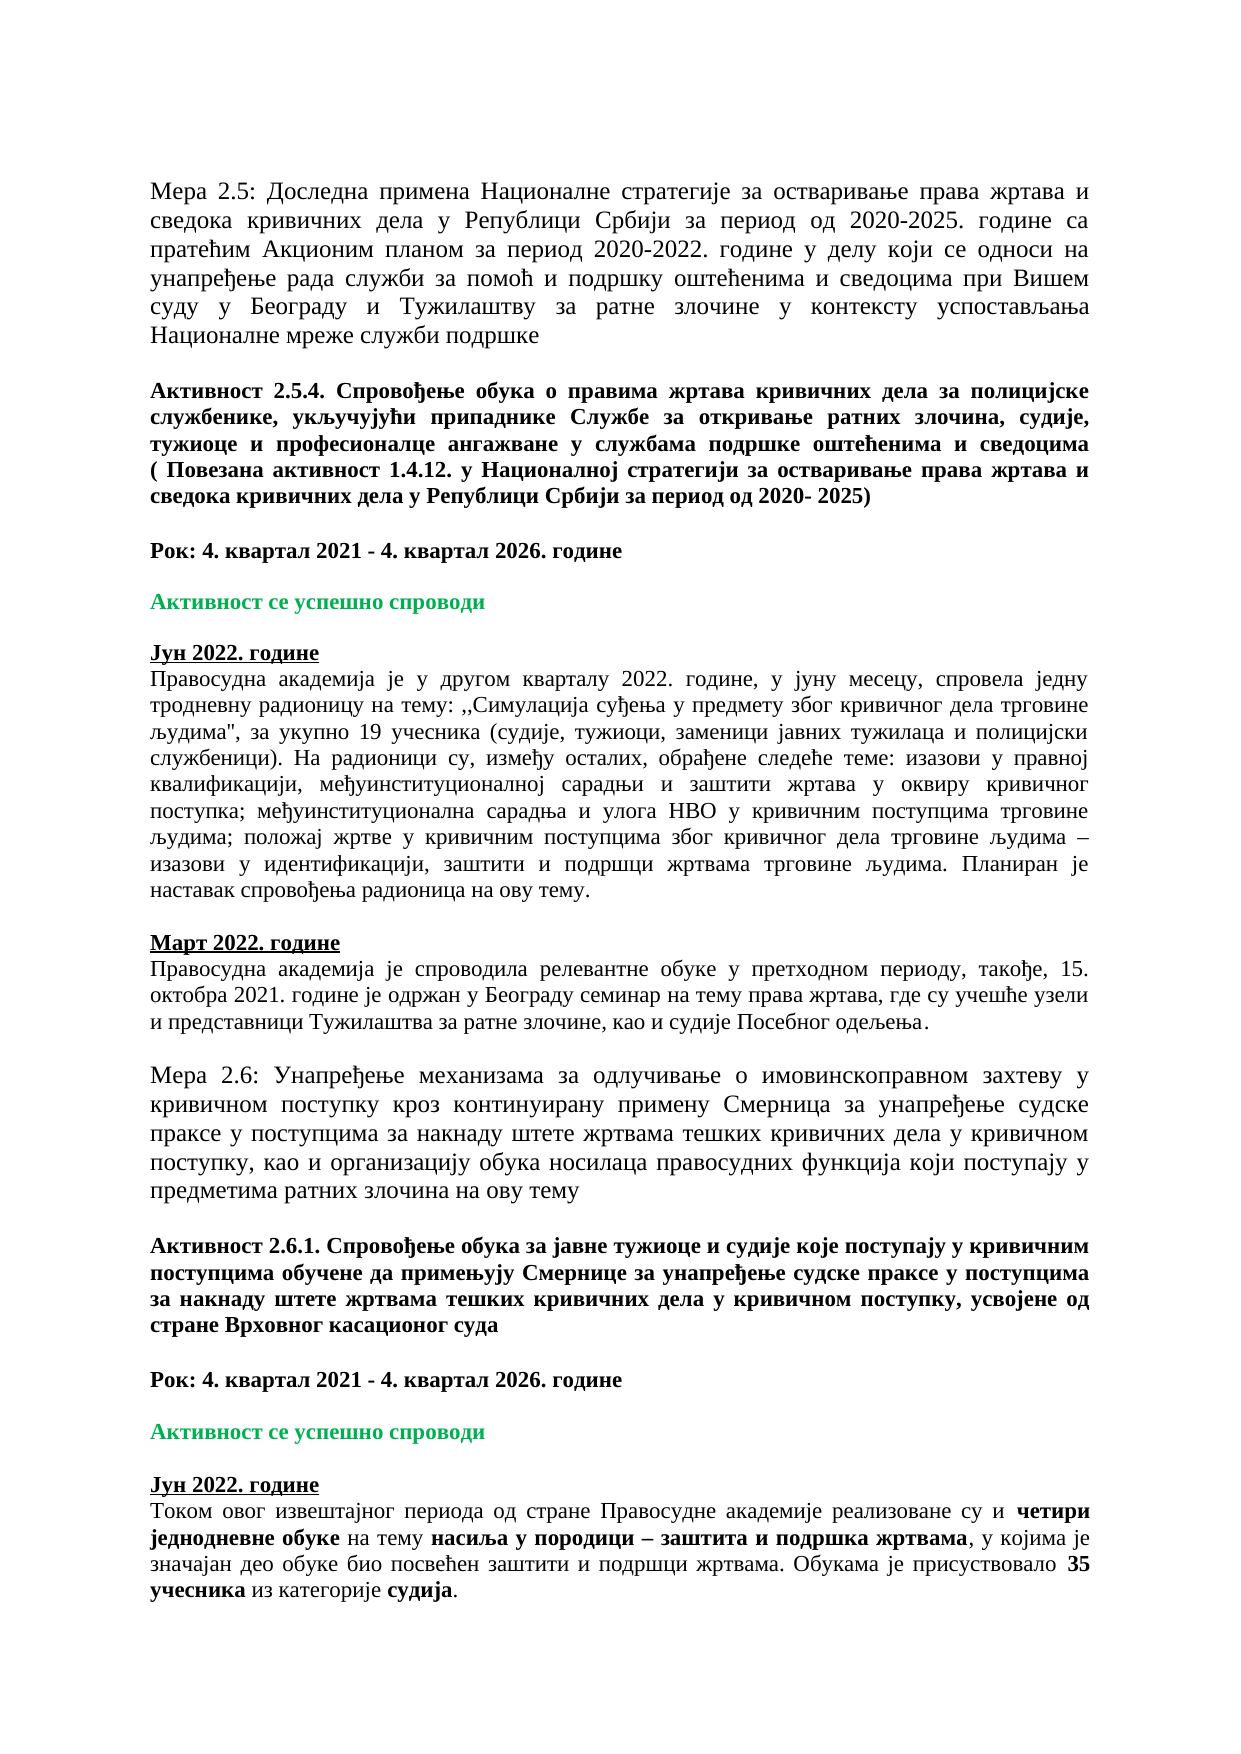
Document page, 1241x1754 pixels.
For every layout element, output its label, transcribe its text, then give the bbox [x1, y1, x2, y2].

subtitle Активност 2.5.4. Спровођење обука о правима жртава кривичних дела за полицијске службенике, укључујући припаднике Службе за откривање ратних злочина, судије, тужиоце и професионалце ангажване у службама подршке оштећенима и сведоцима ( Повезана активност 1.4.12. у Националној стратегији за остваривање права жртава и сведока кривичних дела у Републици Србији за период од 2020- 2025) [150, 377, 1090, 509]
text Рок: 4. квартал 2021 - 4. квартал 2026. године [150, 537, 1090, 563]
text Јун 2022. године [150, 1471, 1090, 1497]
text Активност се успешно спроводи [150, 1418, 1090, 1445]
text Током овог извештајног периода од стране Правосудне академије реализоване су и четири једнодневне обуке на тему насиља у породици – заштита и подршка жртвама, у којима је значајан део обуке био посвећен заштити и подршци жртвама. Обукама је присуствовало 35 учесника из категорије судија. [150, 1497, 1090, 1603]
text Правосудна академија је спроводила релевантне обуке у претходном периоду, такође, 15. октобра 2021. године је одржан у Београду семинар на тему права жртава, где су учешће узели и представници Тужилаштва за ратне злочине, као и судије Посебног одељења. [150, 955, 1090, 1034]
text Правосудна академија је у другом кварталу 2022. године, у јуну месецу, спровела једну тродневну радионицу на тему: ,,Симулација суђења у предмету због кривичног дела трговине људима'', за укупно 19 учесника (судије, тужиоци, заменици јавних тужилаца и полицијски службеници). На радионици су, између осталих, обрађене следеће теме: изазови у правној квалификацији, међуинституционалној сарадњи и заштити жртава у оквиру кривичног поступка; међуинституционална сарадња и улога НВО у кривичним поступцима трговине људима; положај жртве у кривичним поступцима због кривичног дела трговине људима – изазови у идентификацији, заштити и подршци жртвама трговине људима. Планиран је наставак спровођења радионица на ову тему. [150, 665, 1090, 902]
text Јун 2022. године [150, 639, 1090, 665]
text Март 2022. године [150, 929, 1090, 955]
text Активност се успешно спроводи [150, 588, 1090, 614]
subtitle Мера 2.6: Унапређење механизама за одлучивање о имовинскоправном захтеву у кривичном поступку кроз континуирану примену Смерница за унапређење судске праксе у поступцима за накнаду штете жртвама тешких кривичних дела у кривичном поступку, као и организацију обука носилаца правосудних функција који поступају у предметима ратних злочина на ову тему [150, 1060, 1090, 1204]
subtitle Активност 2.6.1. Спровођење обука за јавне тужиоце и судије које поступају у кривичним поступцима обучене да примењују Смернице за унапређење судске праксе у поступцима за накнаду штете жртвама тешких кривичних дела у кривичном поступку, усвојене од стране Врховног касационог суда [150, 1232, 1090, 1338]
text Рок: 4. квартал 2021 - 4. квартал 2026. године [150, 1366, 1090, 1392]
subtitle Мера 2.5: Доследна примена Националне стратегије за остваривање права жртава и сведока кривичних дела у Републици Србији за период од 2020-2025. године са пратећим Акционим планом за период 2020-2022. године у делу који се односи на унапређење рада служби за помоћ и подршку оштећенима и сведоцима при Вишем суду у Београду и Тужилаштву за ратне злочине у контексту успостављања Националне мреже служби подршке [150, 176, 1090, 349]
